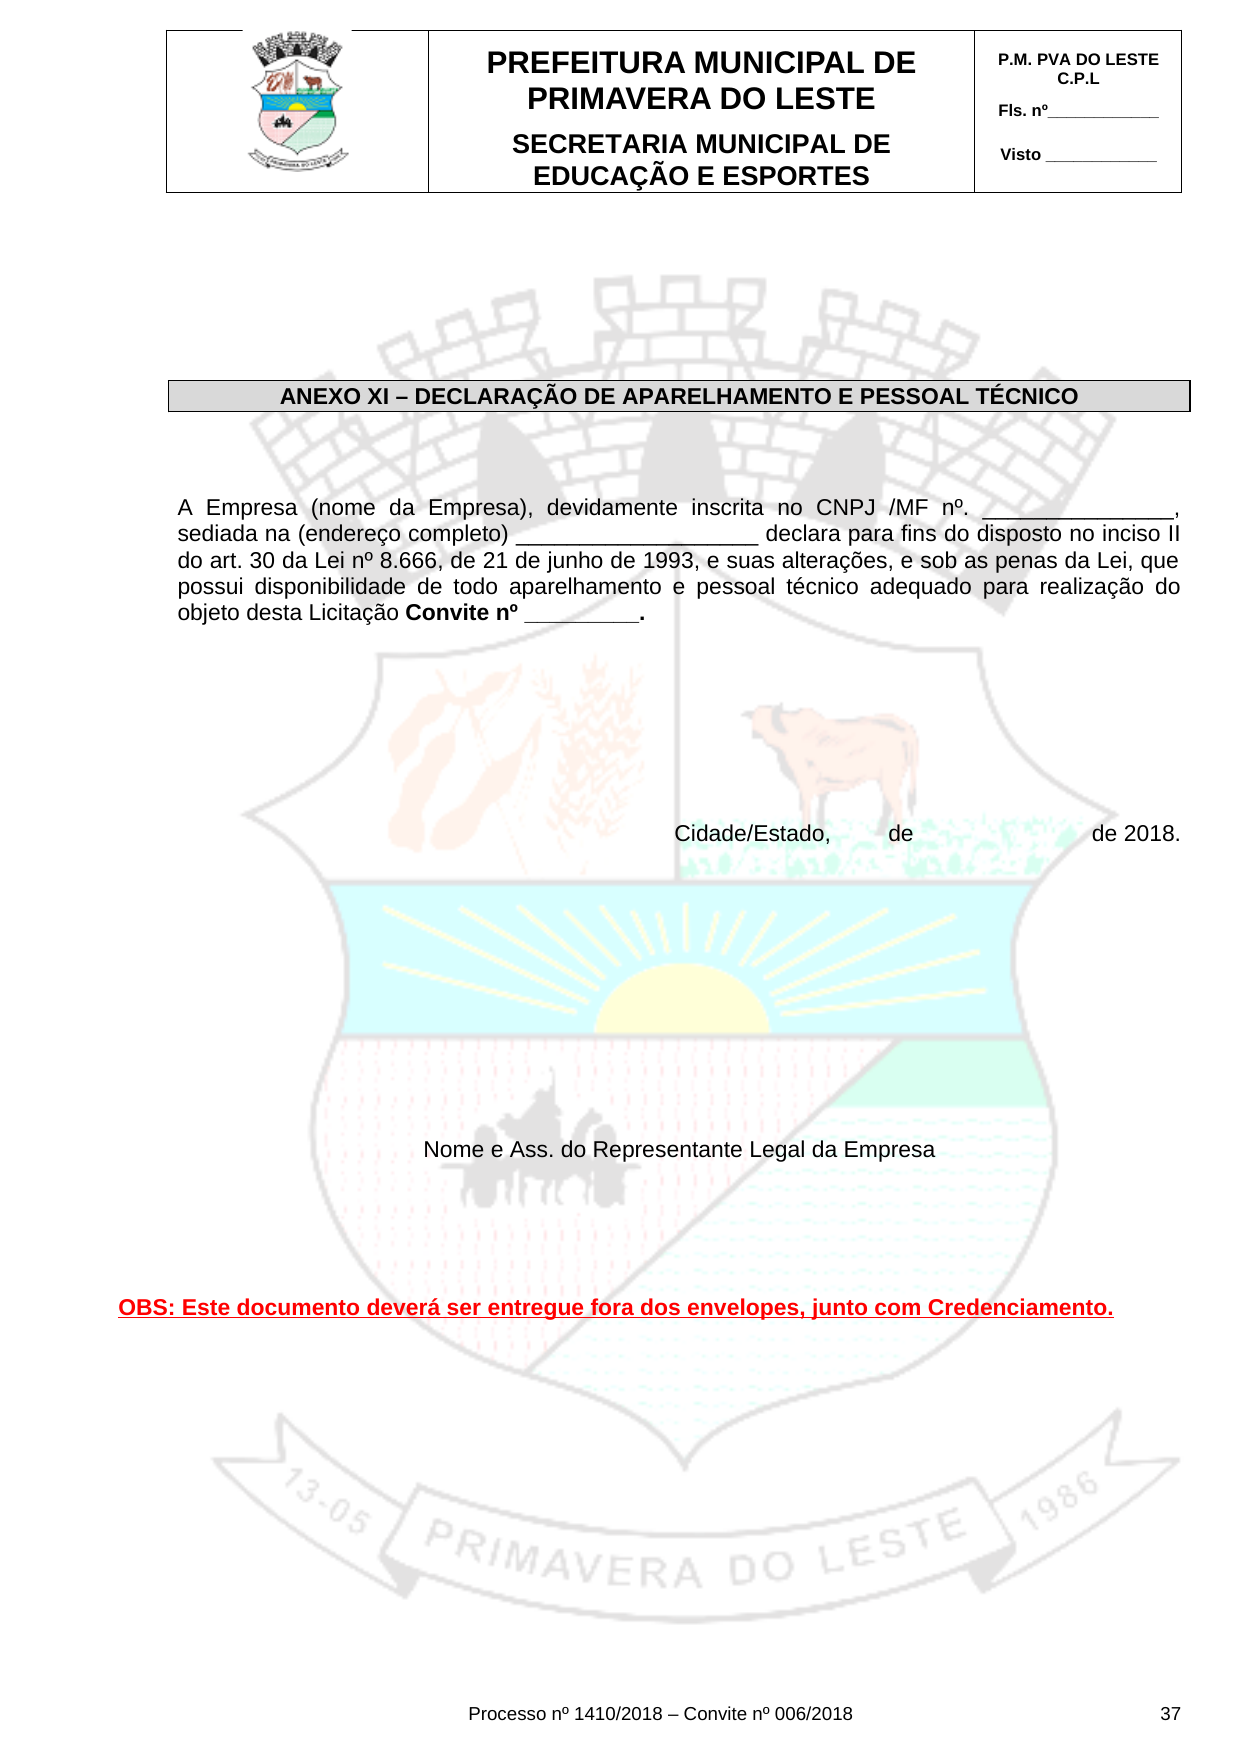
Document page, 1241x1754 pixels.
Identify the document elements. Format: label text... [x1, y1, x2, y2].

text Cidade/Estado, de de 2018. [177, 820, 1181, 846]
text OBS: Este documento deverá ser entregue fora dos envelopes, junto com Credenciamento. [118, 1294, 1181, 1321]
text Nome e Ass. do Representante Legal da Empresa [177, 1136, 1181, 1163]
picture [242, 30, 352, 172]
subtitle ANEXO XI – DECLARAÇÃO DE APARELHAMENTO E PESSOAL TÉCNICO [169, 381, 1189, 411]
text A Empresa (nome da Empresa), devidamente inscrita no CNPJ /MF nº. _______________, sediada na (endereço completo) ___________________ declara para fins do disposto no inciso II do art. 30 da Lei nº 8.666, de 21 de junho de 1993, e suas alterações, e sob as penas da Lei, que possui disponibilidade de todo aparelhamento e pessoal técnico adequado para realização do objeto desta Licitação Convite nº _________. [177, 494, 1181, 626]
